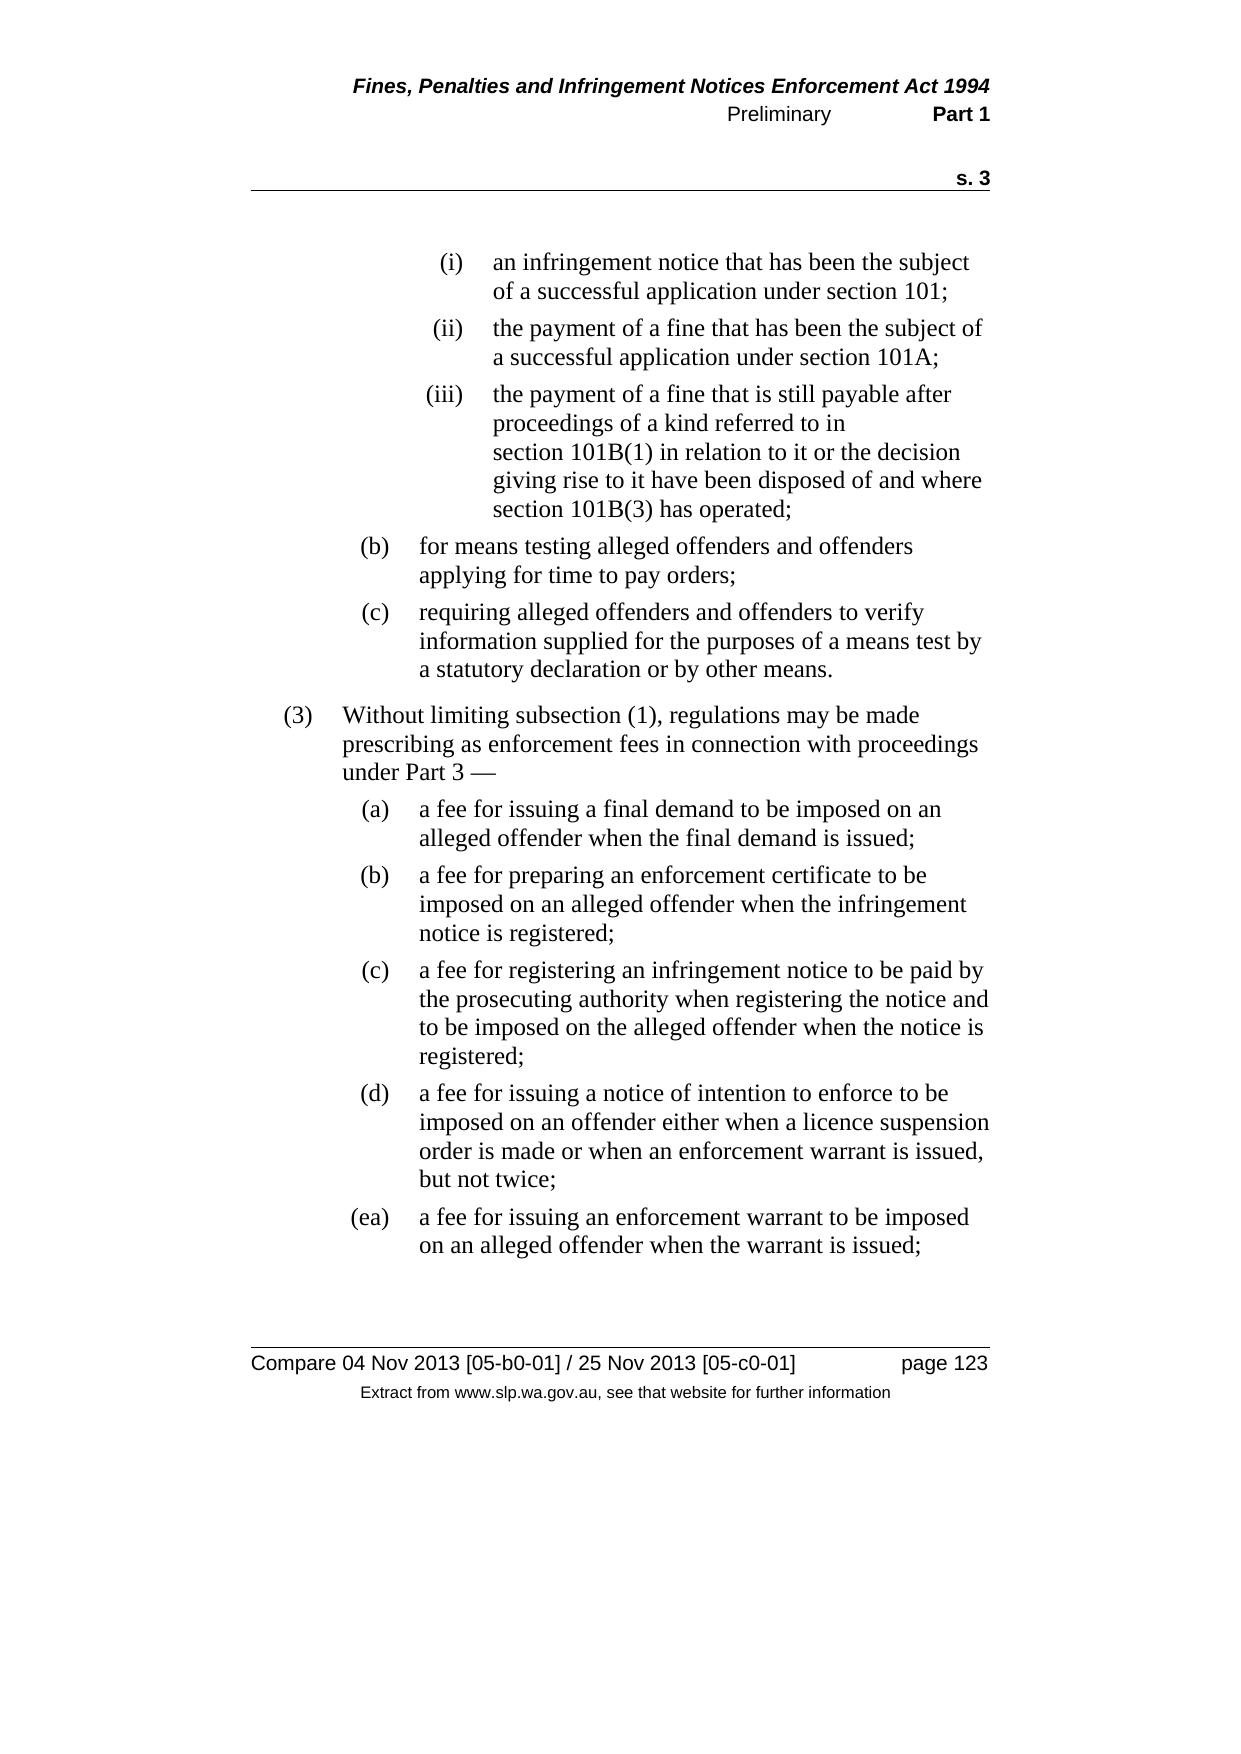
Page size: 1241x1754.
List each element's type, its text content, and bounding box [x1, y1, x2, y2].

text (a) a fee for issuing a final demand to be imposed on an alleged offender when the final demand is issued; [251, 794, 990, 852]
text (i) an infringement notice that has been the subject of a successful application under section 101; [251, 247, 990, 305]
text (b) a fee for preparing an enforcement certificate to be imposed on an alleged offender when the infringement notice is registered; [251, 860, 990, 947]
text (ii) the payment of a fine that has been the subject of a successful application under section 101A; [251, 313, 990, 371]
text (3) Without limiting subsection (1), regulations may be made prescribing as enforcement fees in connection with proceedings under Part 3 — [251, 700, 990, 786]
text (b) for means testing alleged offenders and offenders applying for time to pay orders; [251, 531, 990, 589]
text (iii) the payment of a fine that is still payable after proceedings of a kind referred to in section 101B(1) in relation to it or the decision giving rise to it have been disposed of and where section 101B(3) has operated; [251, 379, 990, 523]
text (c) requiring alleged offenders and offenders to verify information supplied for the purposes of a means test by a statutory declaration or by other means. [251, 597, 990, 683]
text (c) a fee for registering an infringement notice to be paid by the prosecuting authority when registering the notice and to be imposed on the alleged offender when the notice is registered; [251, 955, 990, 1070]
text (d) a fee for issuing a notice of intention to enforce to be imposed on an offender either when a licence suspension order is made or when an enforcement warrant is issued, but not twice; [251, 1078, 990, 1193]
text (ea) a fee for issuing an enforcement warrant to be imposed on an alleged offender when the warrant is issued; [251, 1202, 990, 1259]
